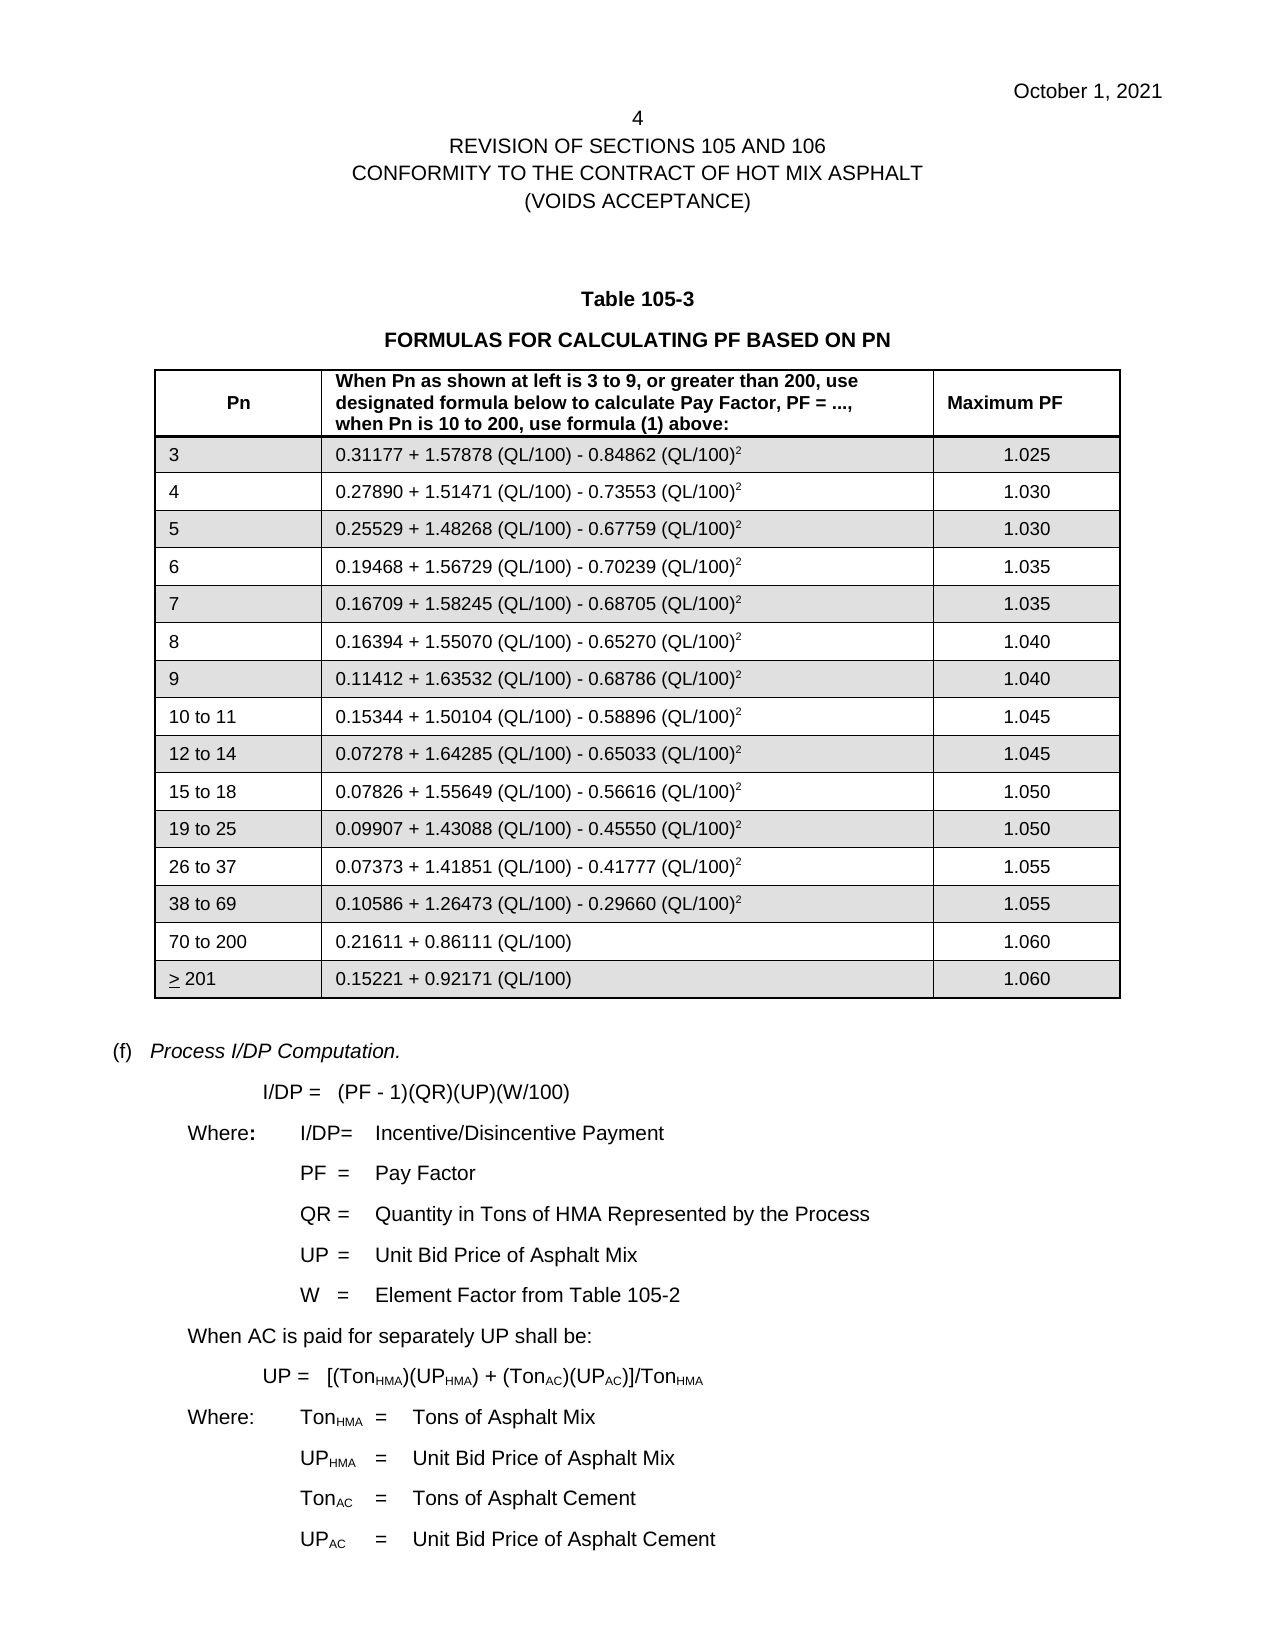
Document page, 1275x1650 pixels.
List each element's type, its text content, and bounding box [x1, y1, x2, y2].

table_cell 70 to 200 [156, 923, 321, 960]
table_cell 1.040 [934, 661, 1119, 697]
table_cell 0.16709 + 1.58245 (QL/100) - 0.68705 (QL/100)2 [322, 586, 933, 622]
table_cell 8 [156, 623, 321, 660]
table_cell 1.060 [934, 961, 1119, 997]
text UPAC = Unit Bid Price of Asphalt Cement [112, 1527, 1162, 1551]
table_cell 7 [156, 586, 321, 622]
table_cell 4 [156, 473, 321, 510]
table_cell 0.07373 + 1.41851 (QL/100) - 0.41777 (QL/100)2 [322, 848, 933, 885]
table_cell 1.055 [934, 848, 1119, 885]
text TonAC = Tons of Asphalt Cement [262, 1486, 1162, 1510]
text UPHMA = Unit Bid Price of Asphalt Mix [150, 1446, 1162, 1469]
table_cell 1.030 [934, 511, 1119, 547]
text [150, 1324, 1087, 1348]
table_cell 3 [156, 438, 321, 472]
table_cell 1.045 [934, 736, 1119, 772]
text Where: TonHMA = Tons of Asphalt Mix [150, 1405, 1162, 1429]
table_cell 0.16394 + 1.55070 (QL/100) - 0.65270 (QL/100)2 [322, 623, 933, 660]
text UP = [(TonHMA)(UPHMA) + (TonAC)(UPAC)]/TonHMA [112, 1364, 1087, 1388]
text I/DP = (PF - 1)(QR)(UP)(W/100) [187, 1080, 1162, 1104]
table_cell 0.25529 + 1.48268 (QL/100) - 0.67759 (QL/100)2 [322, 511, 933, 547]
table_cell 15 to 18 [156, 773, 321, 810]
text QR = Quantity in Tons of HMA Represented by the Process [112, 1202, 1162, 1226]
table_cell 0.11412 + 1.63532 (QL/100) - 0.68786 (QL/100)2 [322, 661, 933, 697]
table_cell 1.050 [934, 773, 1119, 810]
list Process I/DP Computation. [112, 1039, 1162, 1063]
table_cell 9 [156, 661, 321, 697]
table_cell 0.31177 + 1.57878 (QL/100) - 0.84862 (QL/100)2 [322, 438, 933, 472]
table_header When Pn as shown at left is 3 to 9, or greater than 200, use designated formula below to calculate Pay Factor, PF = ..., when Pn is 10 to 200, use formula (1) above: [322, 371, 933, 435]
table_cell 0.07278 + 1.64285 (QL/100) - 0.65033 (QL/100)2 [322, 736, 933, 772]
table_cell 0.15221 + 0.92171 (QL/100) [322, 961, 933, 997]
table_cell 1.050 [934, 811, 1119, 847]
table_cell 1.035 [934, 586, 1119, 622]
table_cell 38 to 69 [156, 886, 321, 922]
text W = Element Factor from Table 105-2 [112, 1283, 1162, 1307]
text UP = Unit Bid Price of Asphalt Mix [112, 1242, 1162, 1266]
table_cell 1.060 [934, 923, 1119, 960]
table_header Pn [156, 371, 321, 435]
table_cell 0.27890 + 1.51471 (QL/100) - 0.73553 (QL/100)2 [322, 473, 933, 510]
text Where: I/DP= Incentive/Disincentive Payment [112, 1121, 1162, 1144]
table_cell 1.045 [934, 698, 1119, 735]
text Formulas For Calculating PF Based on Pn [112, 328, 1162, 352]
table_cell 0.21611 + 0.86111 (QL/100) [322, 923, 933, 960]
subtitle Table 105-3 [112, 287, 1162, 311]
table_cell 1.030 [934, 473, 1119, 510]
table_cell 10 to 11 [156, 698, 321, 735]
table_cell 0.07826 + 1.55649 (QL/100) - 0.56616 (QL/100)2 [322, 773, 933, 810]
table_cell 26 to 37 [156, 848, 321, 885]
table_cell 0.09907 + 1.43088 (QL/100) - 0.45550 (QL/100)2 [322, 811, 933, 847]
table_cell 1.040 [934, 623, 1119, 660]
table_cell 1.025 [934, 438, 1119, 472]
table_cell 5 [156, 511, 321, 547]
table_cell 0.19468 + 1.56729 (QL/100) - 0.70239 (QL/100)2 [322, 548, 933, 585]
table_cell 19 to 25 [156, 811, 321, 847]
table_header Maximum PF [934, 371, 1119, 435]
table_cell > 201 [156, 961, 321, 997]
table_cell 1.055 [934, 886, 1119, 922]
text PF = Pay Factor [112, 1161, 1162, 1185]
table_cell 1.035 [934, 548, 1119, 585]
table_cell 12 to 14 [156, 736, 321, 772]
table_cell 6 [156, 548, 321, 585]
table_cell 0.15344 + 1.50104 (QL/100) - 0.58896 (QL/100)2 [322, 698, 933, 735]
table_cell 0.10586 + 1.26473 (QL/100) - 0.29660 (QL/100)2 [322, 886, 933, 922]
